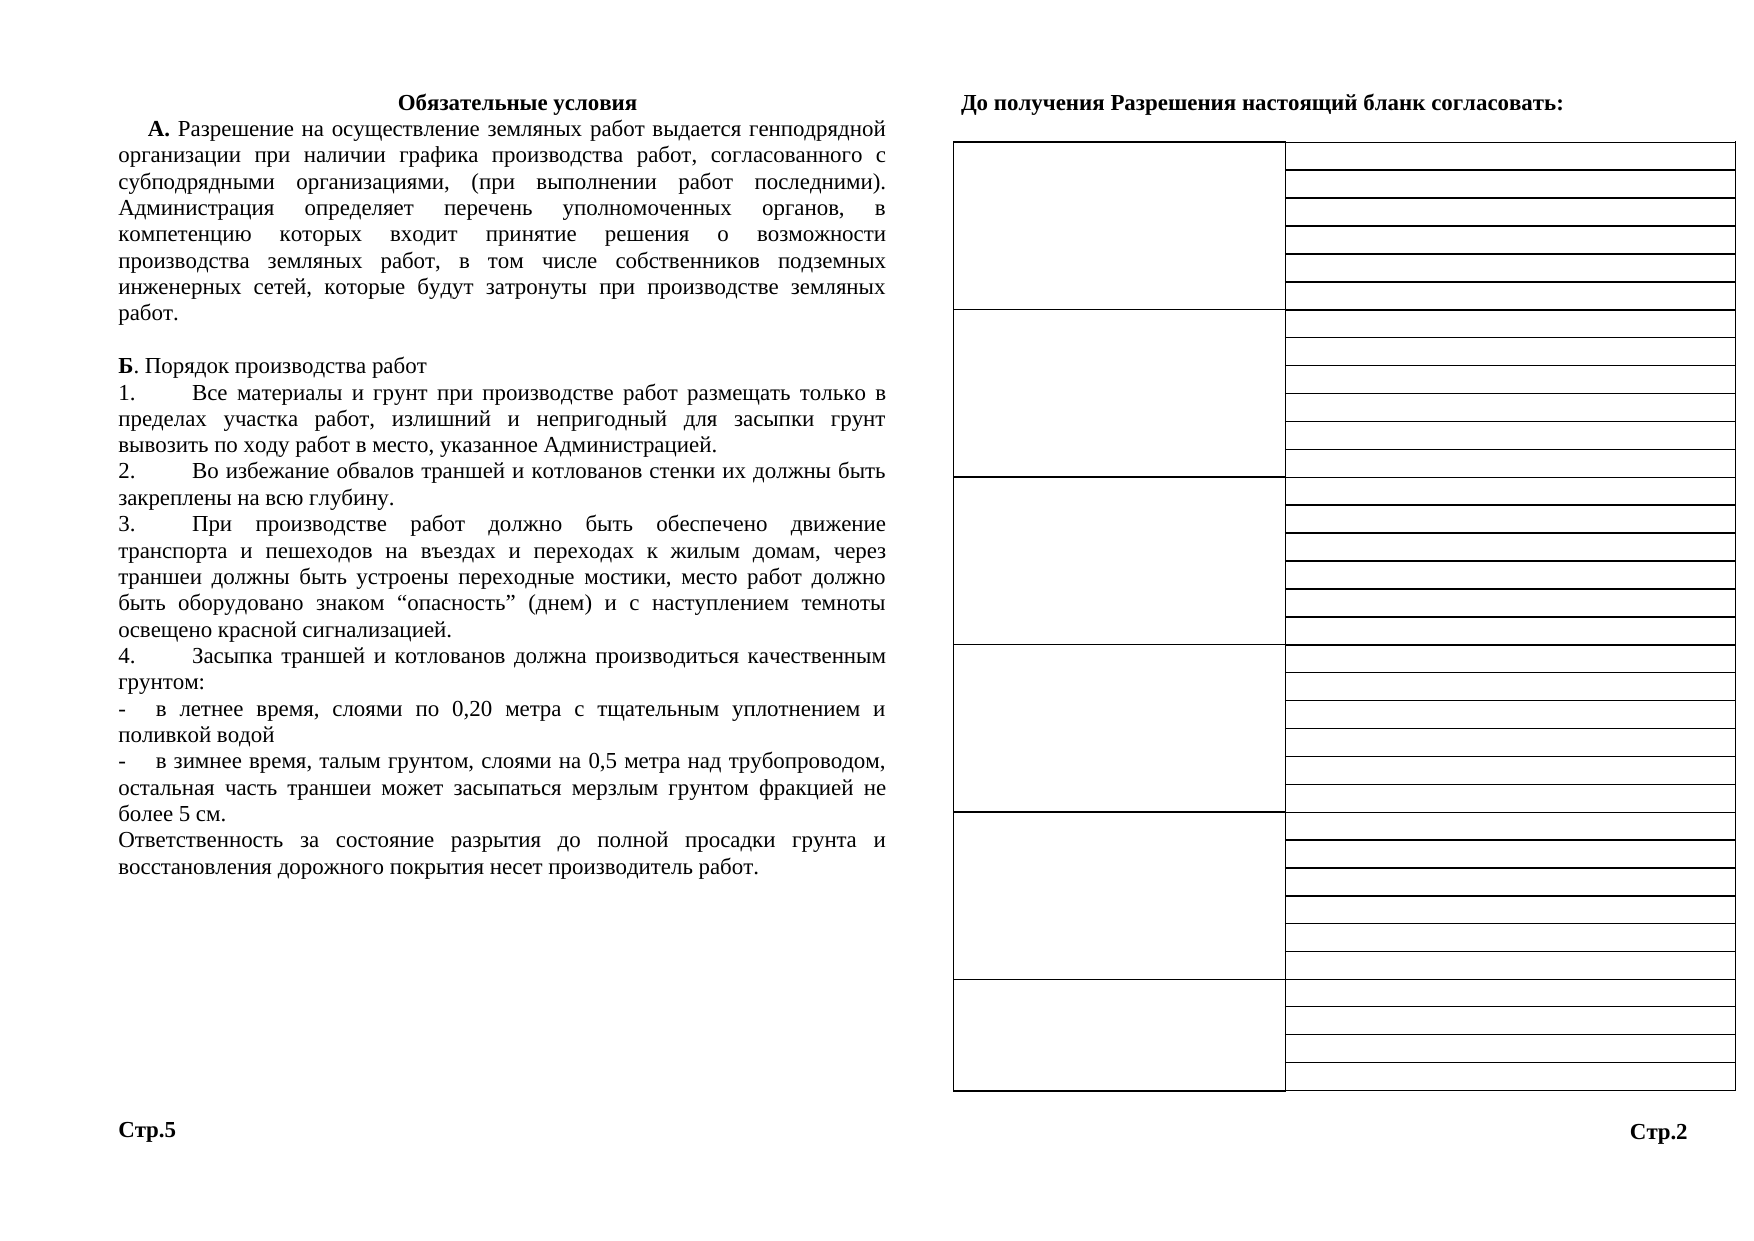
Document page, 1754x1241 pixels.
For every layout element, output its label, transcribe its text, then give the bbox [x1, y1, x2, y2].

table_cell [1286, 255, 1735, 281]
table_cell [954, 813, 1285, 979]
table_cell [1286, 646, 1735, 672]
table_cell [1286, 450, 1735, 476]
table_cell [1286, 1063, 1735, 1090]
list Во избежание обвалов траншей и котлованов стенки их должны быть закреплены на всю глубину. [118, 458, 887, 510]
table_cell [954, 980, 1285, 1090]
table_cell [1286, 869, 1735, 895]
table_cell [1286, 338, 1735, 365]
table_cell [1286, 478, 1735, 504]
list Все материалы и грунт при производстве работ размещать только в пределах участка работ, излишний и непригодный для засыпки грунт вывозить по ходу работ в место, указанное Администрацией. [118, 378, 887, 458]
table_cell [1286, 757, 1735, 783]
text Стр.5 [118, 1116, 887, 1143]
table_cell [1286, 980, 1735, 1006]
table_cell [1286, 729, 1735, 756]
table_cell [1286, 813, 1735, 839]
table_cell [1286, 618, 1735, 644]
table_cell [1286, 366, 1735, 393]
text Ответственность за состояние разрытия до полной просадки грунта и восстановления дорожного покрытия несет производитель работ. [118, 827, 887, 879]
table_cell [1286, 171, 1735, 197]
table_cell [1286, 1035, 1735, 1062]
table_cell [1286, 785, 1735, 811]
table_cell [1286, 701, 1735, 728]
table_header [1286, 143, 1735, 169]
table_cell [1286, 952, 1735, 979]
list При производстве работ должно быть обеспечено движение транспорта и пешеходов на въездах и переходах к жилым домам, через траншеи должны быть устроены переходные мостики, место работ должно быть оборудовано знаком “опасность” (днем) и с наступлением темноты освещено красной сигнализацией. [118, 510, 887, 642]
text Обязательные условия [118, 89, 887, 115]
table_cell [1286, 924, 1735, 951]
table_header [954, 143, 1285, 309]
list Засыпка траншей и котлованов должна производиться качественным грунтом: [118, 642, 887, 695]
table_cell [954, 310, 1285, 476]
text Стр.2 [961, 1118, 1730, 1144]
list в летнее время, слоями по с тщательным уплотнением и поливкой водой [118, 695, 887, 747]
table_cell [1286, 506, 1735, 532]
table_cell [1286, 227, 1735, 253]
table_cell [1286, 534, 1735, 560]
table_cell [1286, 897, 1735, 923]
table_cell [1286, 394, 1735, 421]
list в зимнее время, талым грунтом, слоями на над трубопроводом, остальная часть траншеи может засыпаться мерзлым грунтом фракцией не более . [118, 747, 887, 827]
table_cell [954, 478, 1285, 644]
table_cell [1286, 199, 1735, 225]
table_cell [1286, 673, 1735, 700]
table_cell [1286, 562, 1735, 588]
text До получения Разрешения настоящий бланк согласовать: [961, 89, 1730, 115]
table_cell [954, 645, 1285, 811]
text А. Разрешение на осуществление земляных работ выдается генподрядной организации при наличии графика производства работ, согласованного с субподрядными организациями, (при выполнении работ последними). Администрация определяет перечень уполномоченных органов, в компетенцию которых входит принятие решения о возможности производства земляных работ, в том числе собственников подземных инженерных сетей, которые будут затронуты при производстве земляных работ. [118, 115, 887, 326]
table_cell [1286, 311, 1735, 337]
table_cell [1286, 841, 1735, 867]
text Б. Порядок производства работ [118, 352, 887, 378]
table_cell [1286, 1007, 1735, 1034]
table_cell [1286, 283, 1735, 309]
table_cell [1286, 422, 1735, 448]
table_cell [1286, 590, 1735, 616]
